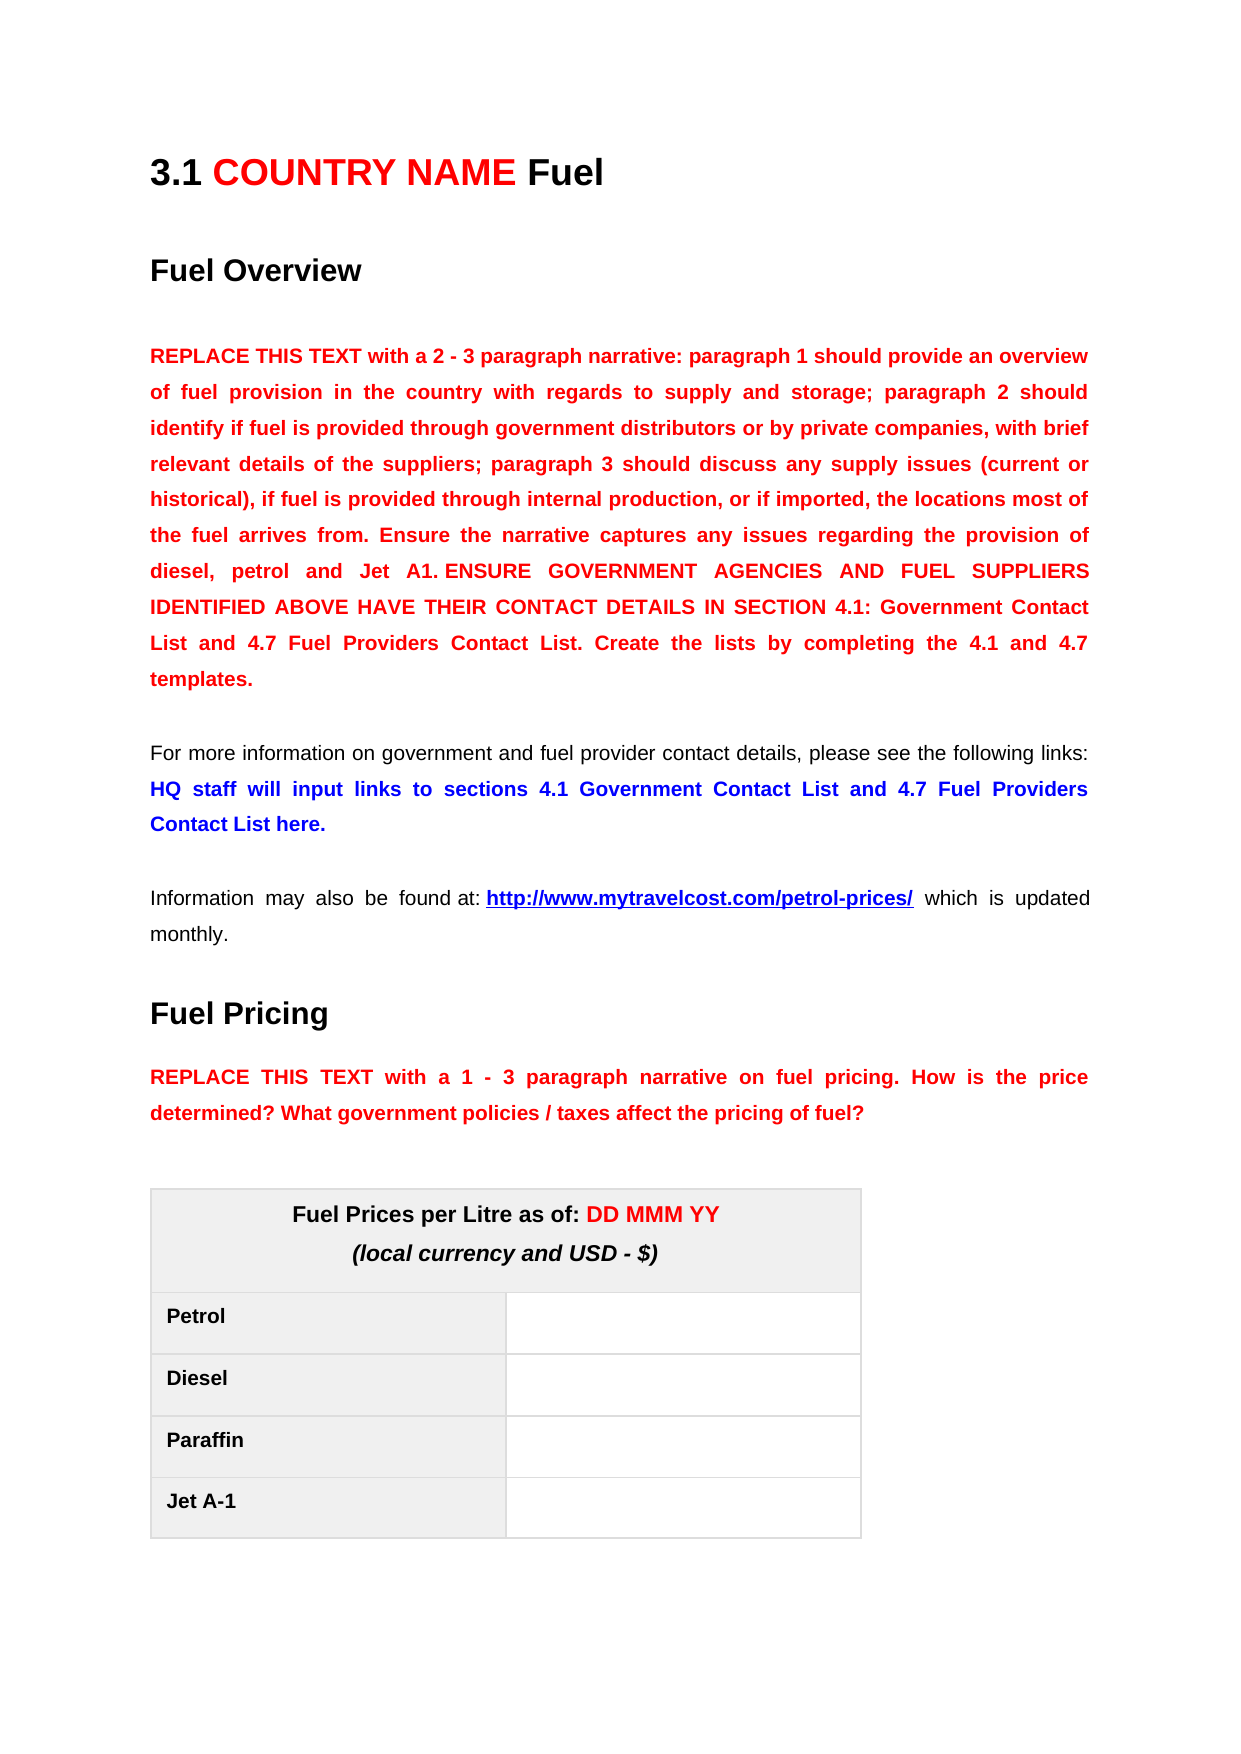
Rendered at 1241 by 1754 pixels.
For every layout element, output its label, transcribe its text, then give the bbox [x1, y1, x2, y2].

table_cell Paraffin [152, 1417, 505, 1477]
table_cell [507, 1478, 860, 1537]
table_cell Jet A-1 [152, 1478, 505, 1537]
text Information may also be found at: http://www.mytravelcost.com/petrol-prices/ which is updated monthly. [150, 886, 1090, 946]
table_cell Diesel [152, 1355, 505, 1415]
table_cell [507, 1293, 860, 1353]
subtitle Fuel Pricing [150, 995, 1090, 1031]
table_cell [507, 1417, 860, 1477]
subtitle Fuel Overview [150, 252, 1090, 288]
table_cell [507, 1355, 860, 1415]
text REPLACE THIS TEXT with a 1 - 3 paragraph narrative on fuel pricing. How is the price determined? What government policies / taxes affect the pricing of fuel? [150, 1064, 1090, 1124]
text REPLACE THIS TEXT with a 2 - 3 paragraph narrative: paragraph 1 should provide an overview of fuel provision in the country with regards to supply and storage; paragraph 2 should identify if fuel is provided through government distributors or by private companies, with brief relevant details of the suppliers; paragraph 3 should discuss any supply issues (current or historical), if fuel is provided through internal production, or if imported, the locations most of the fuel arrives from. Ensure the narrative captures any issues regarding the provision of diesel, petrol and Jet A1. ENSURE GOVERNMENT AGENCIES AND FUEL SUPPLIERS IDENTIFIED ABOVE HAVE THEIR CONTACT DETAILS IN SECTION 4.1: Government Contact List and 4.7 Fuel Providers Contact List. Create the lists by completing the 4.1 and 4.7 templates. [150, 343, 1090, 691]
table_header Fuel Prices per Litre as of: DD MMM YY (local currency and USD - $) [152, 1190, 860, 1292]
subtitle 3.1 COUNTRY NAME Fuel [150, 150, 1090, 193]
table_cell Petrol [152, 1293, 505, 1353]
text For more information on government and fuel provider contact details, please see the following links: HQ staff will input links to sections 4.1 Government Contact List and 4.7 Fuel Providers Contact List here. [150, 740, 1090, 836]
